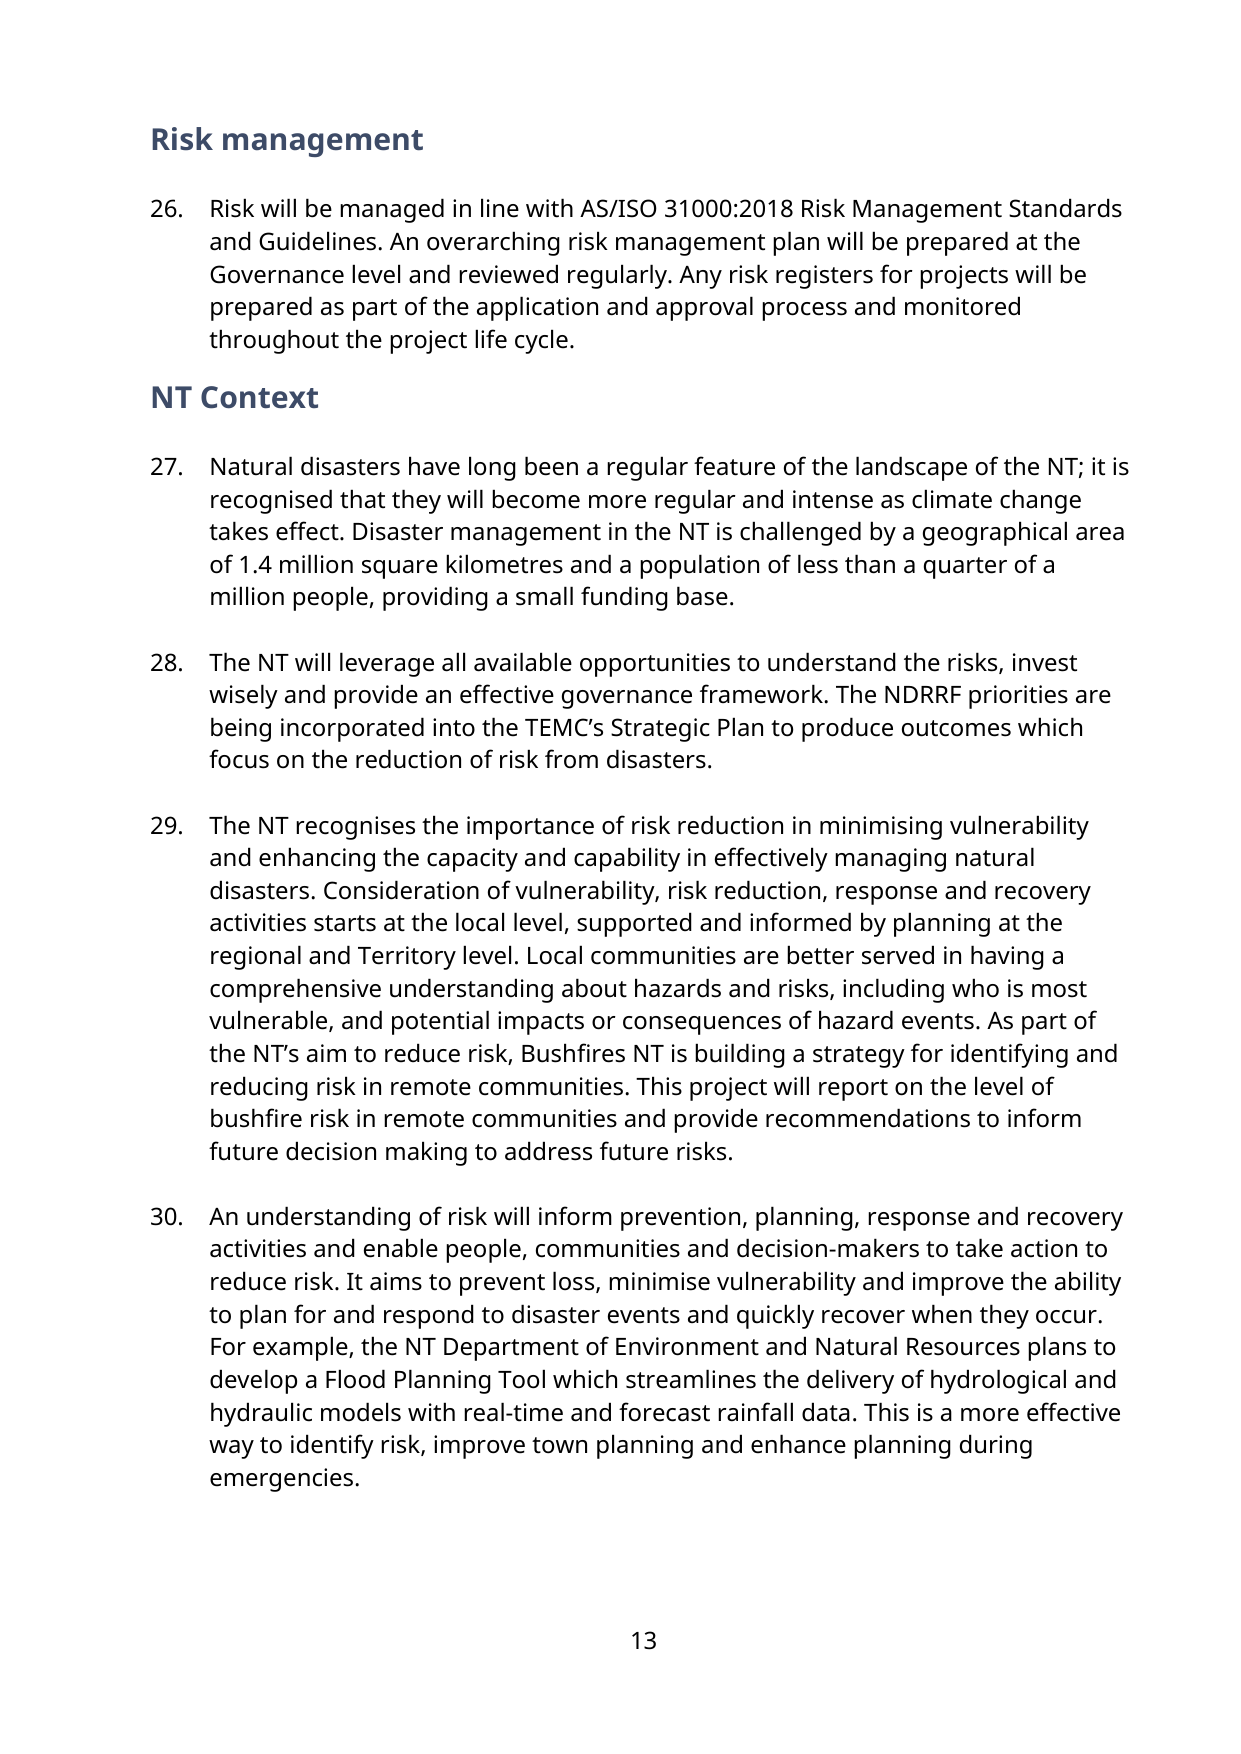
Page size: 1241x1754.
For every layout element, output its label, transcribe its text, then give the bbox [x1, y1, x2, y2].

text An understanding of risk will inform prevention, planning, response and recovery activities and enable people, communities and decision-makers to take action to reduce risk. It aims to prevent loss, minimise vulnerability and improve the ability to plan for and respond to disaster events and quickly recover when they occur. For example, the NT Department of Environment and Natural Resources plans to develop a Flood Planning Tool which streamlines the delivery of hydrological and hydraulic models with real-time and forecast rainfall data. This is a more effective way to identify risk, improve town planning and enhance planning during emergencies. [150, 1200, 1137, 1493]
subtitle Risk management [150, 118, 1137, 159]
text The NT recognises the importance of risk reduction in minimising vulnerability and enhancing the capacity and capability in effectively managing natural disasters. Consideration of vulnerability, risk reduction, response and recovery activities starts at the local level, supported and informed by planning at the regional and Territory level. Local communities are better served in having a comprehensive understanding about hazards and risks, including who is most vulnerable, and potential impacts or consequences of hazard events. As part of the NT’s aim to reduce risk, Bushfires NT is building a strategy for identifying and reducing risk in remote communities. This project will report on the level of bushfire risk in remote communities and provide recommendations to inform future decision making to address future risks. [150, 808, 1137, 1167]
subtitle NT Context [150, 376, 1137, 417]
text The NT will leverage all available opportunities to understand the risks, invest wisely and provide an effective governance framework. The NDRRF priorities are being incorporated into the TEMC’s Strategic Plan to produce outcomes which focus on the reduction of risk from disasters. [150, 645, 1137, 776]
text Risk will be managed in line with AS/ISO 31000:2018 Risk Management Standards and Guidelines. An overarching risk management plan will be prepared at the Governance level and reviewed regularly. Any risk registers for projects will be prepared as part of the application and approval process and monitored throughout the project life cycle. [150, 192, 1137, 355]
text Natural disasters have long been a regular feature of the landscape of the NT; it is recognised that they will become more regular and intense as climate change takes effect. Disaster management in the NT is challenged by a geographical area of 1.4 million square kilometres and a population of less than a quarter of a million people, providing a small funding base. [150, 450, 1137, 613]
